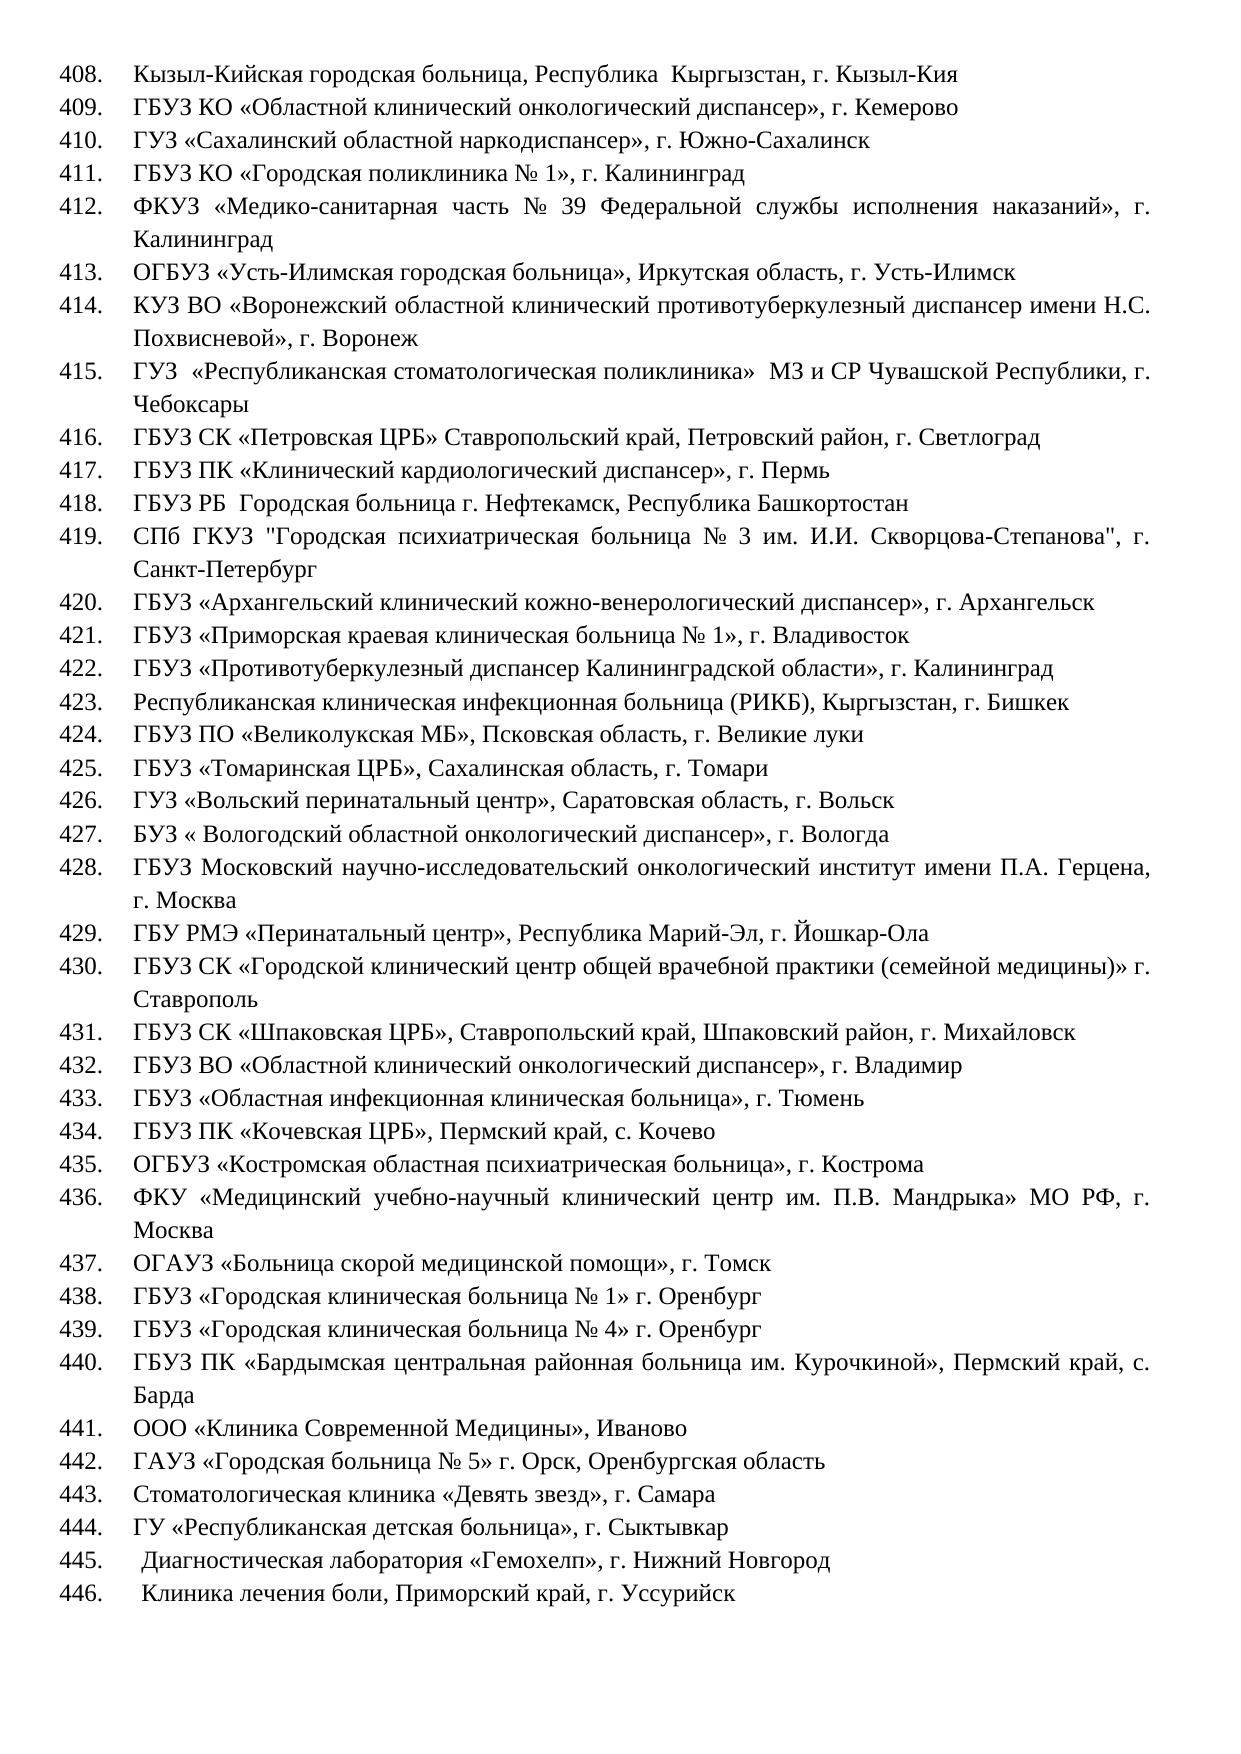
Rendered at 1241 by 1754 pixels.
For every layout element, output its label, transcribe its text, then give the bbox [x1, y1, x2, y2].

list ГБУЗ Московский научно-исследовательский онкологический институт имени П.А. Герцена, г. Москва [59, 852, 1152, 913]
list ГБУЗ СК «Петровская ЦРБ» Ставропольский край, Петровский район, г. Светлоград [59, 422, 1152, 451]
list Кызыл-Кийская городская больница, Республика Кыргызстан, г. Кызыл-Кия [59, 59, 1152, 88]
list ГБУЗ ПО «Великолукская МБ», Псковская область, г. Великие луки [59, 719, 1152, 748]
list СПб ГКУЗ "Городская психиатрическая больница № 3 им. И.И. Скворцова-Степанова", г. Санкт-Петербург [59, 521, 1152, 583]
list ФКУЗ «Медико-санитарная часть № 39 Федеральной службы исполнения наказаний», г. Калининград [59, 191, 1152, 253]
list ГБУЗ ПК «Кочевская ЦРБ», Пермский край, с. Кочево [59, 1116, 1152, 1144]
list ООО «Клиника Современной Медицины», Иваново [59, 1413, 1152, 1442]
list ГБУЗ ПК «Бардымская центральная районная больница им. Курочкиной», Пермский край, с. Барда [59, 1347, 1152, 1409]
list ГБУЗ КО «Городская поликлиника № 1», г. Калининград [59, 158, 1152, 187]
list ОГБУЗ «Костромская областная психиатрическая больница», г. Кострома [59, 1149, 1152, 1178]
list Стоматологическая клиника «Девять звезд», г. Самара [59, 1479, 1152, 1508]
list ГУ «Республиканская детская больница», г. Сыктывкар [59, 1512, 1152, 1541]
list ОГБУЗ «Усть-Илимская городская больница», Иркутская область, г. Усть-Илимск [59, 257, 1152, 286]
list ОГАУЗ «Больница скорой медицинской помощи», г. Томск [59, 1248, 1152, 1277]
list ГБУЗ СК «Городской клинический центр общей врачебной практики (семейной медицины)» г. Ставрополь [59, 951, 1152, 1012]
list ГБУЗ РБ Городская больница г. Нефтекамск, Республика Башкортостан [59, 488, 1152, 517]
list Клиника лечения боли, Приморский край, г. Уссурийск [59, 1578, 1152, 1607]
list КУЗ ВО «Воронежский областной клинический противотуберкулезный диспансер имени Н.С. Похвисневой», г. Воронеж [59, 290, 1152, 352]
list БУЗ « Вологодский областной онкологический диспансер», г. Вологда [59, 819, 1152, 847]
list ГБУЗ ПК «Клинический кардиологический диспансер», г. Пермь [59, 455, 1152, 484]
list ГУЗ «Сахалинский областной наркодиспансер», г. Южно-Сахалинск [59, 125, 1152, 154]
list ГБУЗ «Областная инфекционная клиническая больница», г. Тюмень [59, 1083, 1152, 1112]
list ГБУЗ «Городская клиническая больница № 1» г. Оренбург [59, 1281, 1152, 1310]
list ГБУ РМЭ «Перинатальный центр», Республика Марий-Эл, г. Йошкар-Ола [59, 918, 1152, 946]
list ГБУЗ «Томаринская ЦРБ», Сахалинская область, г. Томари [59, 753, 1152, 781]
list ГБУЗ КО «Областной клинический онкологический диспансер», г. Кемерово [59, 92, 1152, 121]
list ГУЗ «Республиканская стоматологическая поликлиника» МЗ и СР Чувашской Республики, г. Чебоксары [59, 356, 1152, 418]
list ГБУЗ «Противотуберкулезный диспансер Калининградской области», г. Калининград [59, 653, 1152, 682]
list ГУЗ «Вольский перинатальный центр», Саратовская область, г. Вольск [59, 786, 1152, 814]
list ГБУЗ «Архангельский клинический кожно-венерологический диспансер», г. Архангельск [59, 587, 1152, 616]
list Диагностическая лаборатория «Гемохелп», г. Нижний Новгород [59, 1545, 1152, 1574]
list ГБУЗ «Приморская краевая клиническая больница № 1», г. Владивосток [59, 621, 1152, 649]
list ГБУЗ «Городская клиническая больница № 4» г. Оренбург [59, 1314, 1152, 1343]
list ГБУЗ ВО «Областной клинический онкологический диспансер», г. Владимир [59, 1050, 1152, 1078]
list ГБУЗ СК «Шпаковская ЦРБ», Ставропольский край, Шпаковский район, г. Михайловск [59, 1017, 1152, 1046]
list ГАУЗ «Городская больница № 5» г. Орск, Оренбургская область [59, 1446, 1152, 1475]
list Республиканская клиническая инфекционная больница (РИКБ), Кыргызстан, г. Бишкек [59, 687, 1152, 715]
list ФКУ «Медицинский учебно-научный клинический центр им. П.В. Мандрыка» МО РФ, г. Москва [59, 1182, 1152, 1244]
